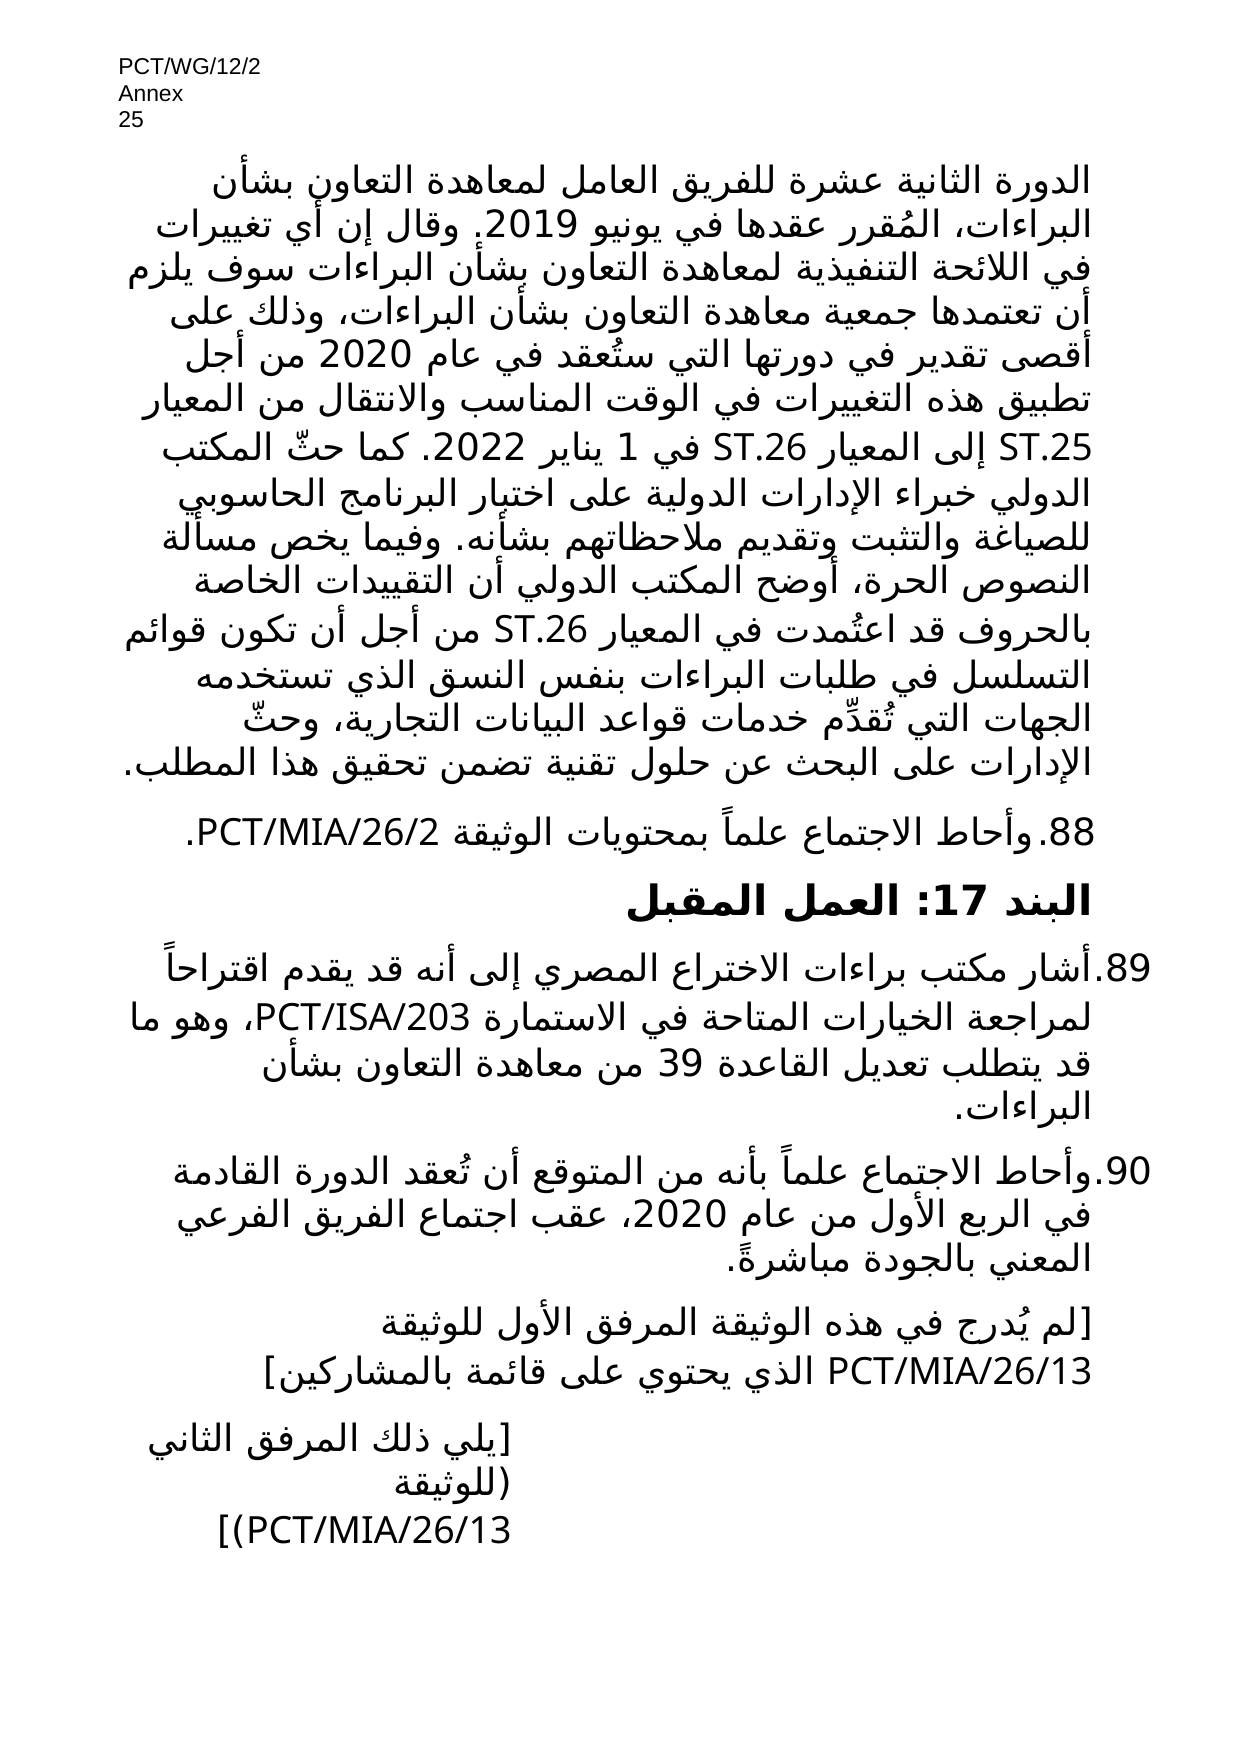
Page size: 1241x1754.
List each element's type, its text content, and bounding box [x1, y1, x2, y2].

list وأحاط الاجتماع علماً بمحتويات الوثيقة PCT/MIA/26/2. [118, 805, 1037, 856]
text [يلي ذلك المرفق الثاني (للوثيقة PCT/MIA/26/13)] [118, 1417, 512, 1555]
text [لم يُدرج في هذه الوثيقة المرفق الأول للوثيقة PCT/MIA/26/13 الذي يحتوي على قائمة بالمشاركين] [118, 1301, 1092, 1396]
subtitle البند 17: العمل المقبل [118, 877, 1092, 926]
list أشار مكتب براءات الاختراع المصري إلى أنه قد يقدم اقتراحاً لمراجعة الخيارات المتاحة في الاستمارة PCT/ISA/203، وهو ما قد يتطلب تعديل القاعدة 39 من معاهدة التعاون بشأن البراءات. [118, 946, 1093, 1128]
list وأحاط الاجتماع علماً بأنه من المتوقع أن تُعقد الدورة القادمة في الربع الأول من عام 2020، عقب اجتماع الفريق الفرعي المعني بالجودة مباشرةً. [118, 1149, 1093, 1280]
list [118, 158, 1093, 784]
